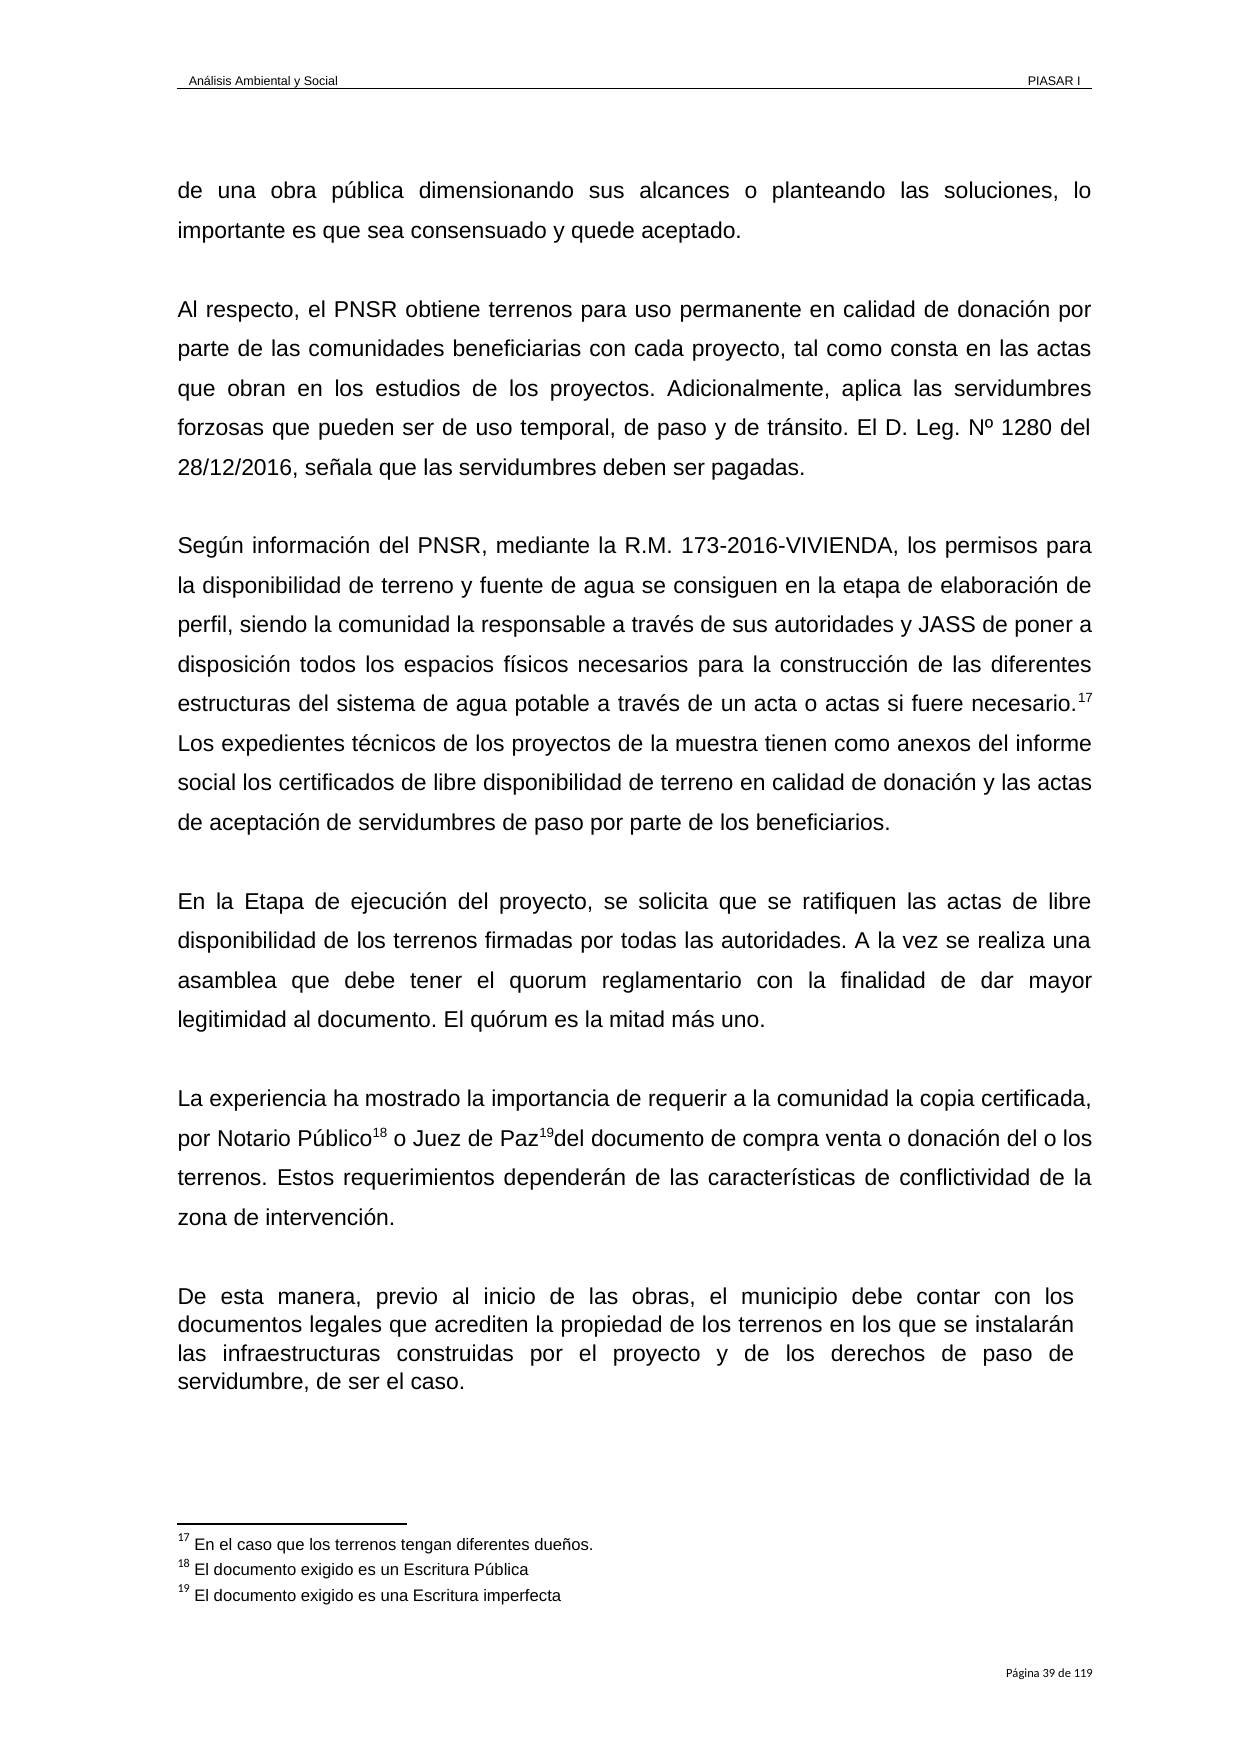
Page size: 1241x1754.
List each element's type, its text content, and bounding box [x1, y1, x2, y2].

text De esta manera, previo al inicio de las obras, el municipio debe contar con los documentos legales que acrediten la propiedad de los terrenos en los que se instalarán las infraestructuras construidas por el proyecto y de los derechos de paso de servidumbre, de ser el caso. [177, 1366, 1075, 1394]
text En la Etapa de ejecución del proyecto, se solicita que se ratifiquen las actas de libre disponibilidad de los terrenos firmadas por todas las autoridades. A la vez se realiza una asamblea que debe tener el quorum reglamentario con la finalidad de dar mayor legitimidad al documento. El quórum es la mitad más uno. [177, 888, 1092, 1033]
text Según información del PNSR, mediante la R.M. 173-2016-VIVIENDA, los permisos para la disponibilidad de terreno y fuente de agua se consiguen en la etapa de elaboración de perfil, siendo la comunidad la responsable a través de sus autoridades y JASS de poner a disposición todos los espacios físicos necesarios para la construcción de las diferentes estructuras del sistema de agua potable a través de un acta o actas si fuere necesario. Los expedientes técnicos de los proyectos de la muestra tienen como anexos del informe social los certificados de libre disponibilidad de terreno en calidad de donación y las actas de aceptación de servidumbres de paso por parte de los beneficiarios. [177, 532, 1092, 835]
text De esta manera, previo al inicio de las obras, el municipio debe contar con los documentos legales que acrediten la propiedad de los terrenos en los que se instalarán las infraestructuras construidas por el proyecto y de los derechos de paso de servidumbre, de ser el caso. [177, 1283, 1075, 1311]
text La experiencia ha mostrado la importancia de requerir a la comunidad la copia certificada, por Notario Público o Juez de Pazdel documento de compra venta o donación del o los terrenos. Estos requerimientos dependerán de las características de conflictividad de la zona de intervención. [177, 1085, 1092, 1230]
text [177, 177, 1092, 243]
text Al respecto, el PNSR obtiene terrenos para uso permanente en calidad de donación por parte de las comunidades beneficiarias con cada proyecto, tal como consta en las actas que obran en los estudios de los proyectos. Adicionalmente, aplica las servidumbres forzosas que pueden ser de uso temporal, de paso y de tránsito. El D. Leg. Nº 1280 del 28/12/2016, señala que las servidumbres deben ser pagadas. [177, 296, 1092, 480]
